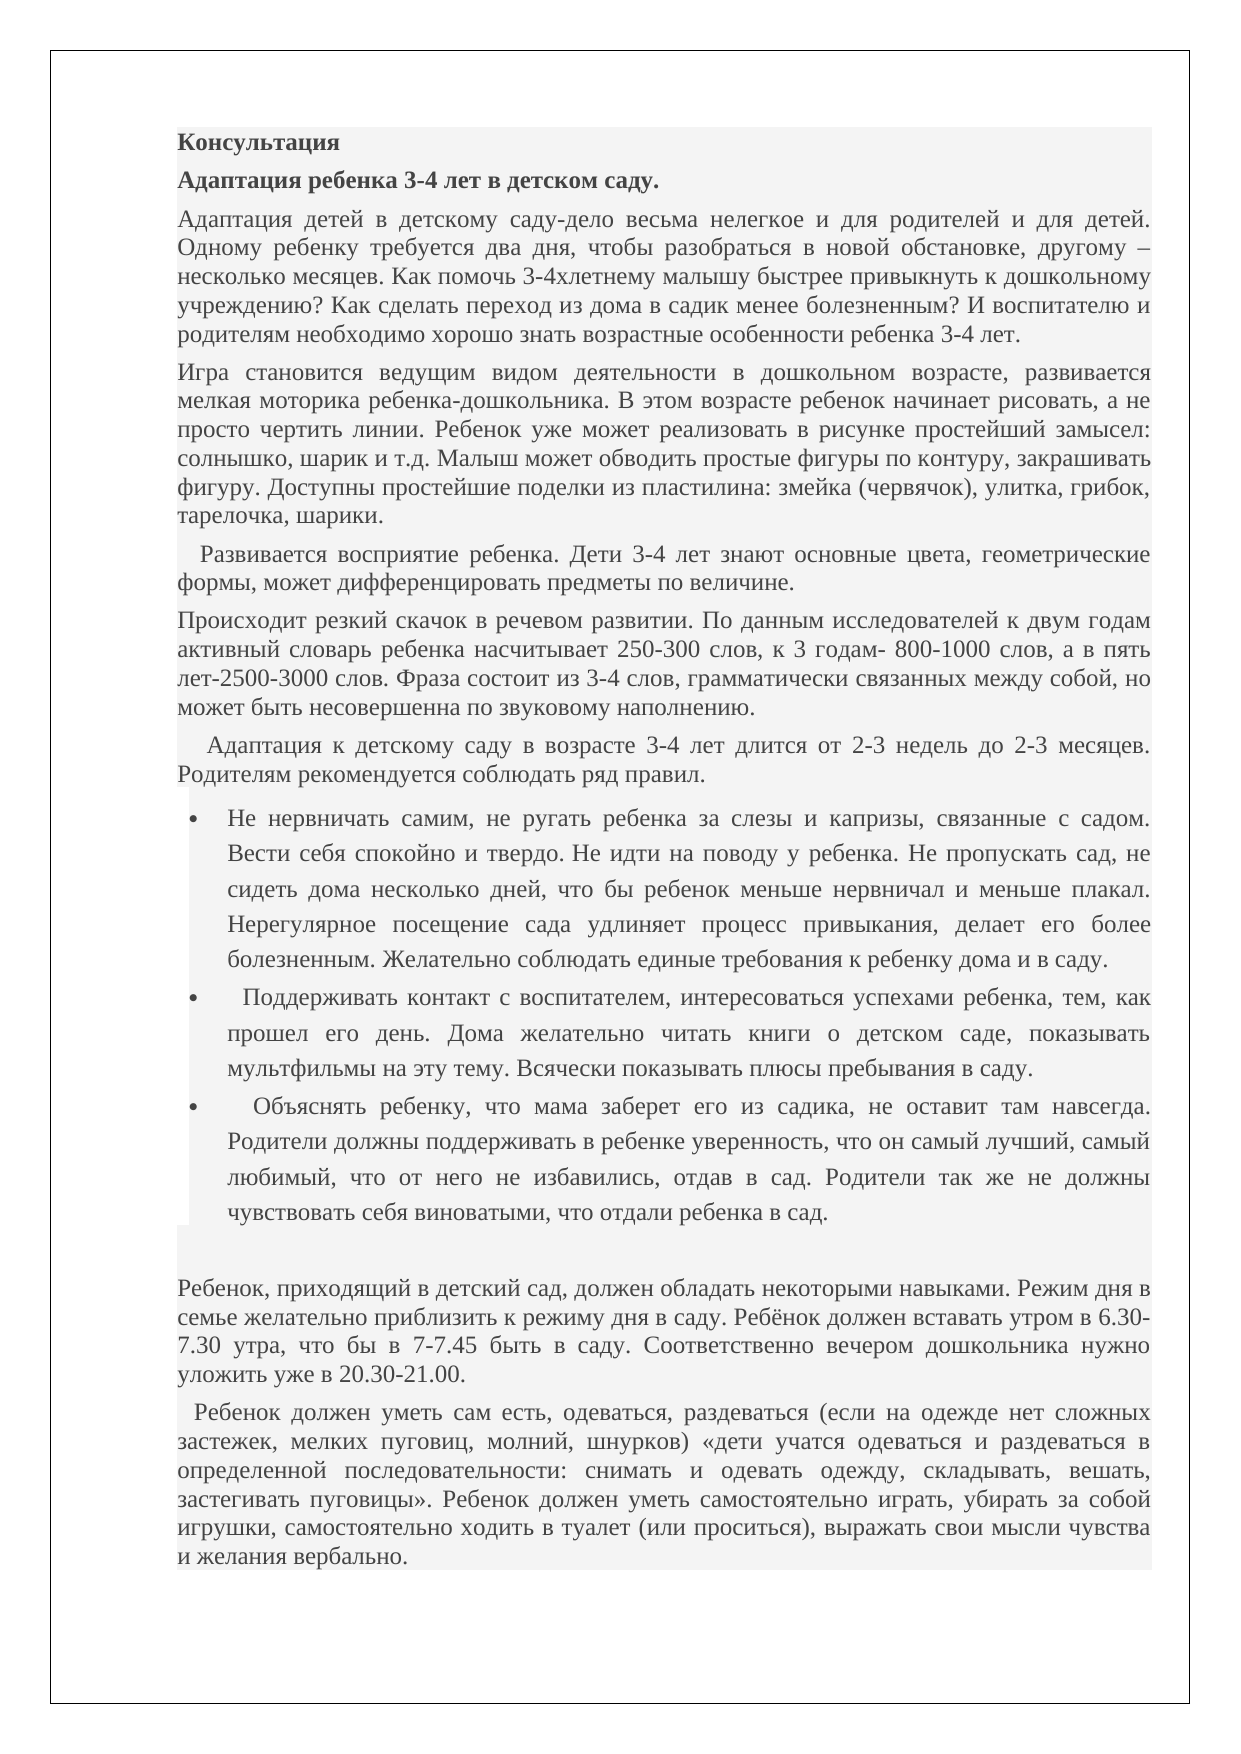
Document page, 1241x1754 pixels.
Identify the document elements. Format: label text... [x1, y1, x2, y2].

text Адаптация к детскому саду в возрасте 3-4 лет длится от 2-3 недель до 2-3 месяцев. Родителям рекомендуется соблюдать ряд правил. [177, 730, 1152, 787]
text Адаптация ребенка 3-4 лет в детском саду. [177, 166, 1152, 194]
text Консультация [177, 127, 1152, 156]
list Объяснять ребенку, что мама заберет его из садика, не оставит там навсегда. Родители должны поддерживать в ребенке уверенность, что он самый лучший, самый любимый, что от него не избавились, отдав в сад. Родители так же не должны чувствовать себя виноватыми, что отдали ребенка в сад. [189, 1085, 1152, 1226]
text Игра становится ведущим видом деятельности в дошкольном возрасте, развивается мелкая моторика ребенка-дошкольника. В этом возрасте ребенок начинает рисовать, а не просто чертить линии. Ребенок уже может реализовать в рисунке простейший замысел: солнышко, шарик и т.д. Малыш может обводить простые фигуры по контуру, закрашивать фигуру. Доступны простейшие поделки из пластилина: змейка (червячок), улитка, грибок, тарелочка, шарики. [177, 357, 1152, 529]
list Поддерживать контакт с воспитателем, интересоваться успехами ребенка, тем, как прошел его день. Дома желательно читать книги о детском саде, показывать мультфильмы на эту тему. Всячески показывать плюсы пребывания в саду. [189, 976, 1152, 1082]
text Адаптация детей в детскому саду-дело весьма нелегкое и для родителей и для детей. Одному ребенку требуется два дня, чтобы разобраться в новой обстановке, другому – несколько месяцев. Как помочь 3-4хлетнему малышу быстрее привыкнуть к дошкольному учреждению? Как сделать переход из дома в садик менее болезненным? И воспитателю и родителям необходимо хорошо знать возрастные особенности ребенка 3-4 лет. [177, 204, 1152, 347]
text Ребенок должен уметь сам есть, одеваться, раздеваться (если на одежде нет сложных застежек, мелких пуговиц, молний, шнурков) «дети учатся одеваться и раздеваться в определенной последовательности: снимать и одевать одежду, складывать, вешать, застегивать пуговицы». Ребенок должен уметь самостоятельно играть, убирать за собой игрушки, самостоятельно ходить в туалет (или проситься), выражать свои мысли чувства и желания вербально. [177, 1397, 1152, 1570]
text Развивается восприятие ребенка. Дети 3-4 лет знают основные цвета, геометрические формы, может дифференцировать предметы по величине. [177, 539, 1152, 596]
text Происходит резкий скачок в речевом развитии. По данным исследователей к двум годам активный словарь ребенка насчитывает 250-300 слов, к 3 годам- 800-1000 слов, а в пять лет-2500-3000 слов. Фраза состоит из 3-4 слов, грамматически связанных между собой, но может быть несовершенна по звуковому наполнению. [177, 606, 1152, 721]
list Не нервничать самим, не ругать ребенка за слезы и капризы, связанные с садом. Вести себя спокойно и твердо. Не идти на поводу у ребенка. Не пропускать сад, не сидеть дома несколько дней, что бы ребенок меньше нервничал и меньше плакал. Нерегулярное посещение сада удлиняет процесс привыкания, делает его более болезненным. Желательно соблюдать единые требования к ребенку дома и в саду. [189, 797, 1152, 973]
text Ребенок, приходящий в детский сад, должен обладать некоторыми навыками. Режим дня в семье желательно приблизить к режиму дня в саду. Ребёнок должен вставать утром в 6.30-7.30 утра, что бы в 7-7.45 быть в саду. Соответственно вечером дошкольника нужно уложить уже в 20.30-21.00. [177, 1273, 1152, 1388]
